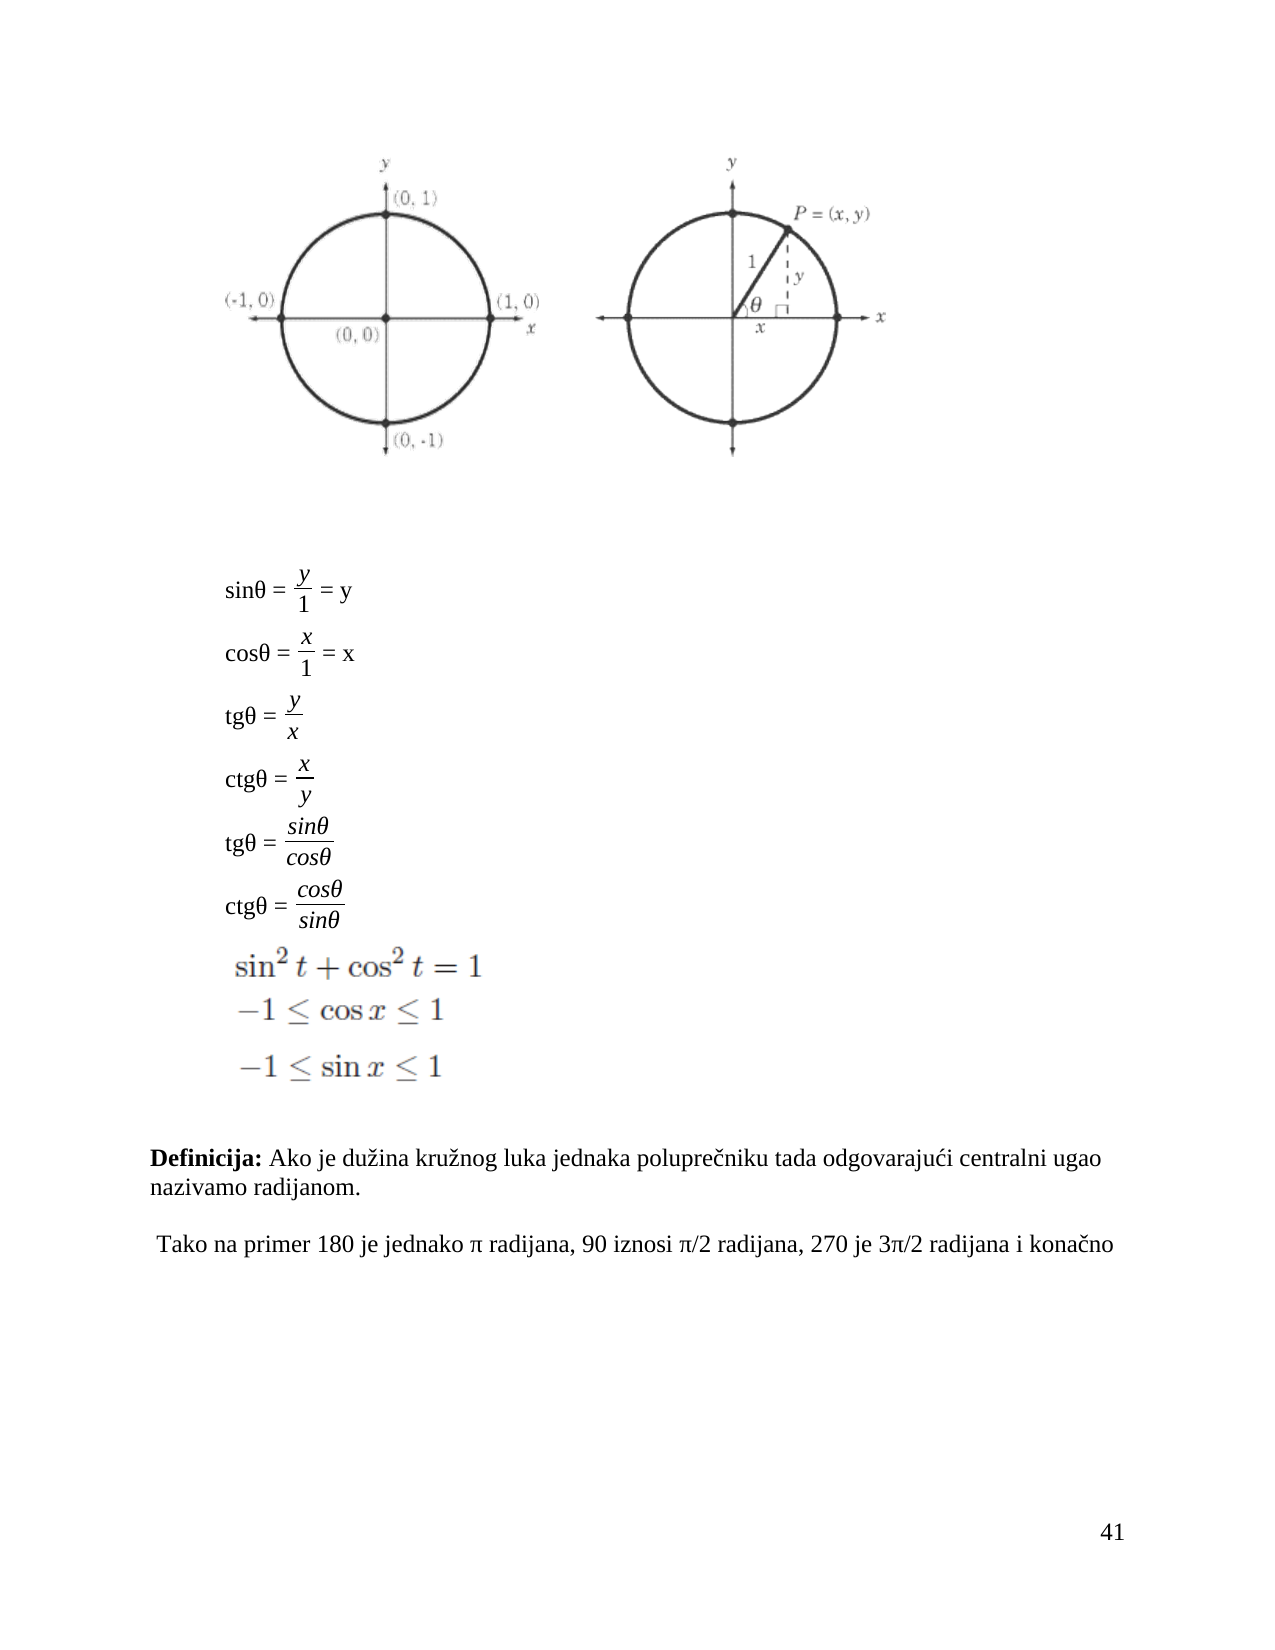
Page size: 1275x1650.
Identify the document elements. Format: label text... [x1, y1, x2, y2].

list tgθ = [225, 686, 1125, 745]
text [150, 1143, 1125, 1258]
list cosθ = = x [225, 623, 1125, 682]
list ctgθ = [225, 749, 1125, 808]
picture [595, 150, 886, 457]
list ctgθ = [225, 876, 1125, 935]
list tgθ = [225, 812, 1125, 871]
list sinθ = = y [225, 559, 1125, 618]
picture [225, 150, 539, 457]
